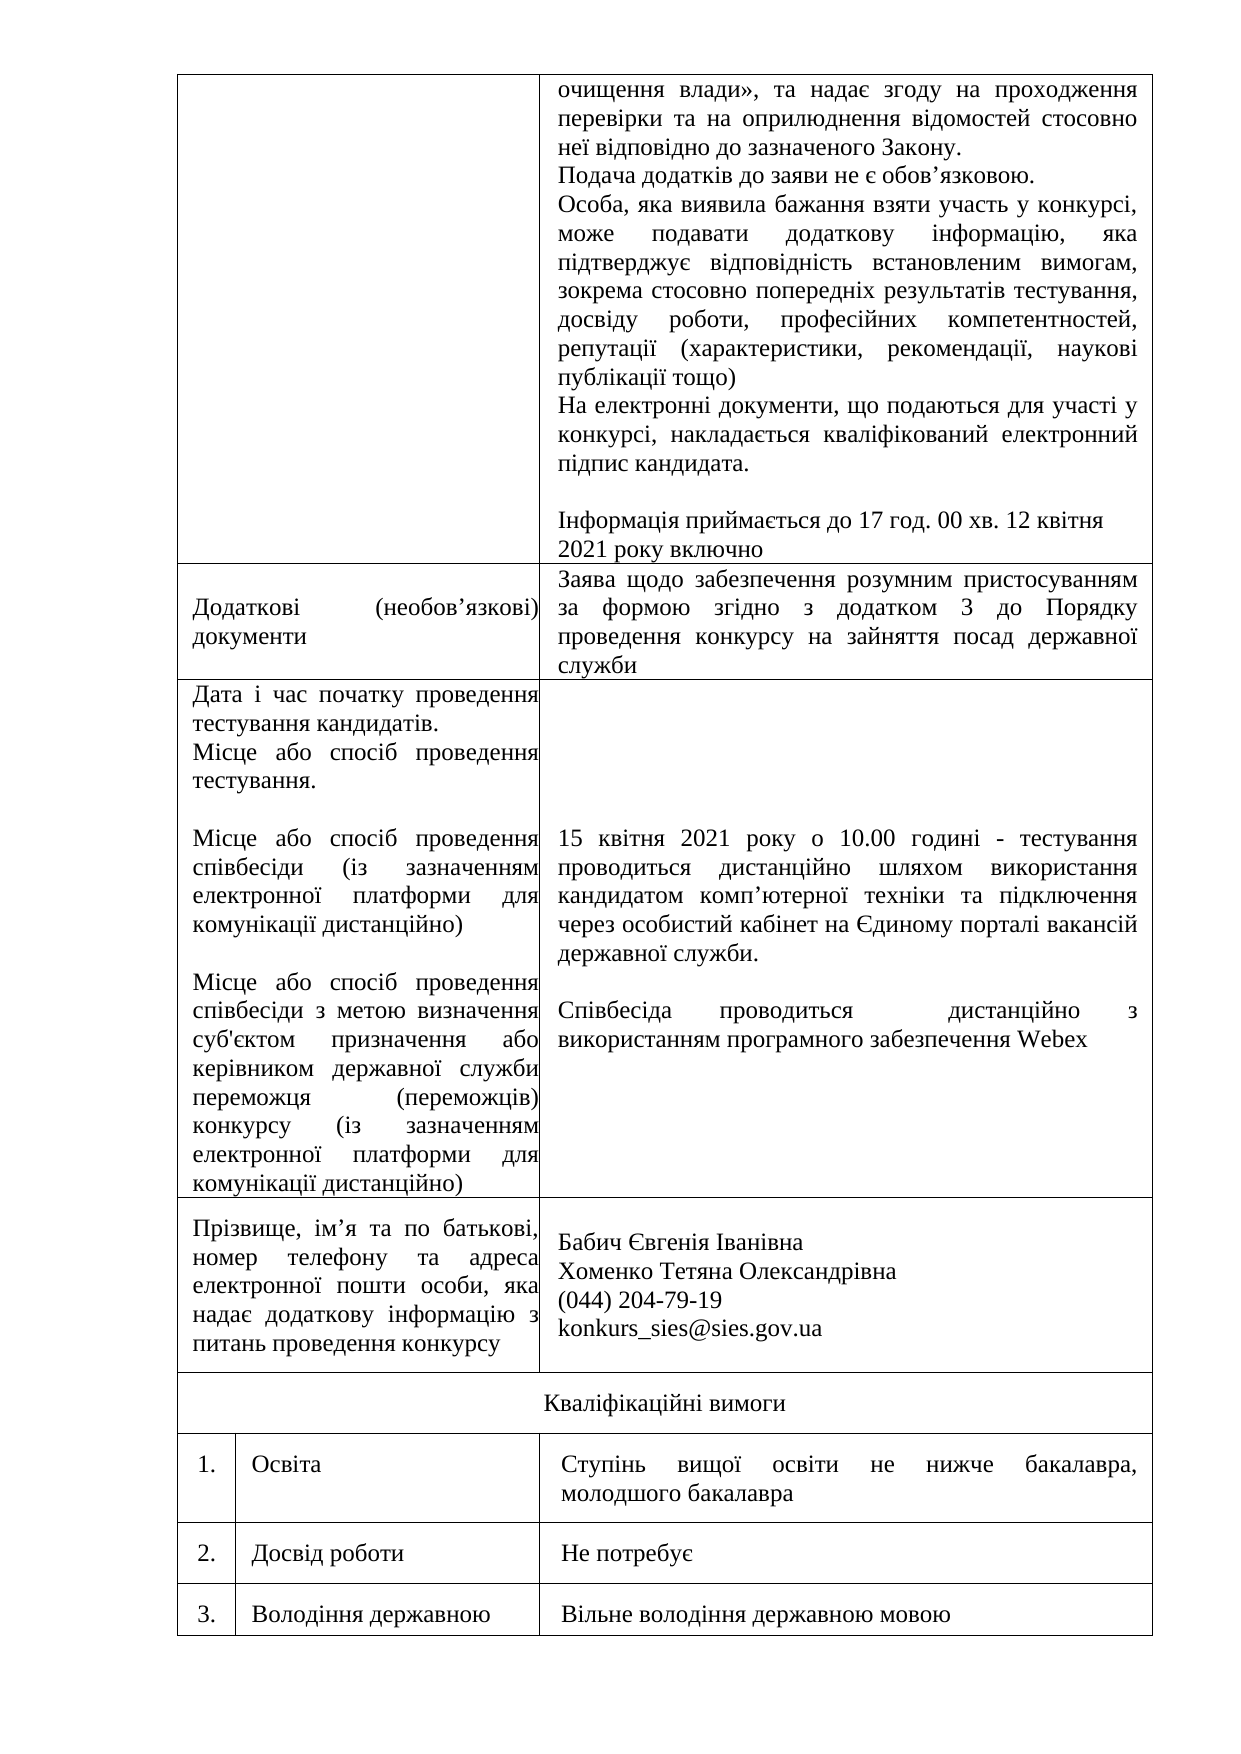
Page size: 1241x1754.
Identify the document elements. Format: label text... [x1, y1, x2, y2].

table_cell Бабич Євгенія Іванівна Хоменко Тетяна Олександрівна (044) 204-79-19 konkurs_sies@sies.gov.ua [540, 1198, 1152, 1372]
table_cell Додаткові (необов’язкові) документи [178, 564, 539, 679]
table_cell Кваліфікаційні вимоги [178, 1373, 1152, 1433]
table_cell 2. [178, 1523, 235, 1582]
table_cell 15 квітня 2021 року о 10.00 годині - тестування проводиться дистанційно шляхом використання кандидатом комп’ютерної техніки та підключення через особистий кабінет на Єдиному порталі вакансій державної служби. Співбесіда проводиться дистанційно з використанням програмного забезпечення Webex [540, 680, 1152, 1197]
table_cell Заява щодо забезпечення розумним пристосуванням за формою згідно з додатком 3 до Порядку проведення конкурсу на зайняття посад державної служби [540, 564, 1152, 679]
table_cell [178, 75, 539, 563]
table_cell Досвід роботи [236, 1523, 539, 1582]
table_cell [540, 1584, 1152, 1635]
table_cell Не потребує [540, 1523, 1152, 1582]
table_cell Ступінь вищої освіти не нижче бакалавра, молодшого бакалавра [540, 1434, 1152, 1522]
table_cell 3. [178, 1584, 235, 1635]
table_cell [236, 1584, 539, 1635]
table_cell Прізвище, ім’я та по батькові, номер телефону та адреса електронної пошти особи, яка надає додаткову інформацію з питань проведення конкурсу [178, 1198, 539, 1372]
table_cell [540, 75, 1152, 563]
table_cell Дата і час початку проведення тестування кандидатів. Місце або спосіб проведення тестування. Місце або спосіб проведення співбесіди (із зазначенням електронної платформи для комунікації дистанційно) Місце або спосіб проведення співбесіди з метою визначення суб'єктом призначення або керівником державної служби переможця (переможців) конкурсу (із зазначенням електронної платформи для комунікації дистанційно) [178, 680, 539, 1197]
table_cell Освіта [236, 1434, 539, 1522]
table_cell 1. [178, 1434, 235, 1522]
